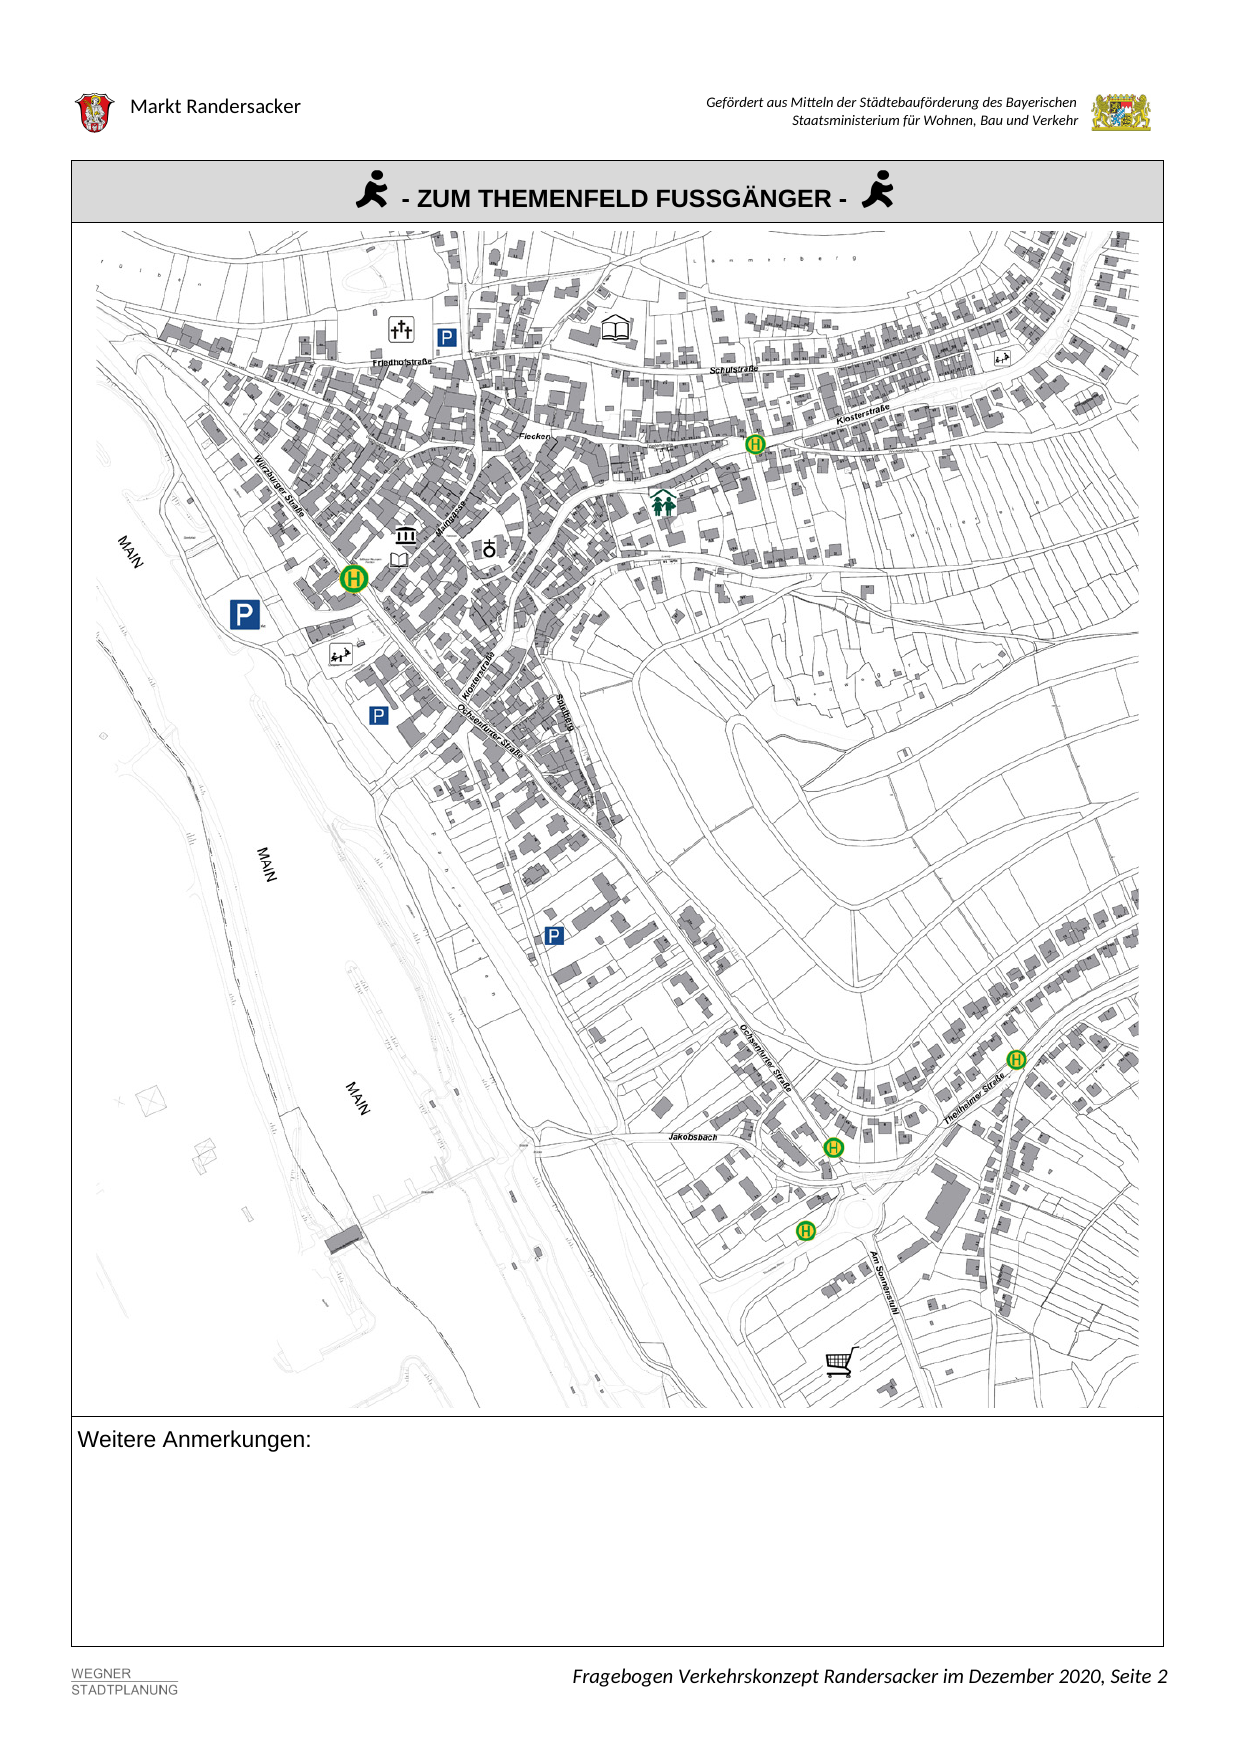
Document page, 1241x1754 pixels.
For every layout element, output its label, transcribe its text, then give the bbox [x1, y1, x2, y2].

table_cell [72, 1417, 1163, 1646]
table_header - ZUM THEMENFELD FUSSGÄNGER - [72, 161, 1163, 222]
picture [355, 170, 388, 208]
picture [96, 231, 1139, 1408]
picture [861, 170, 894, 208]
picture [74, 93, 115, 133]
picture [1091, 94, 1151, 131]
table_cell [72, 223, 1163, 1416]
